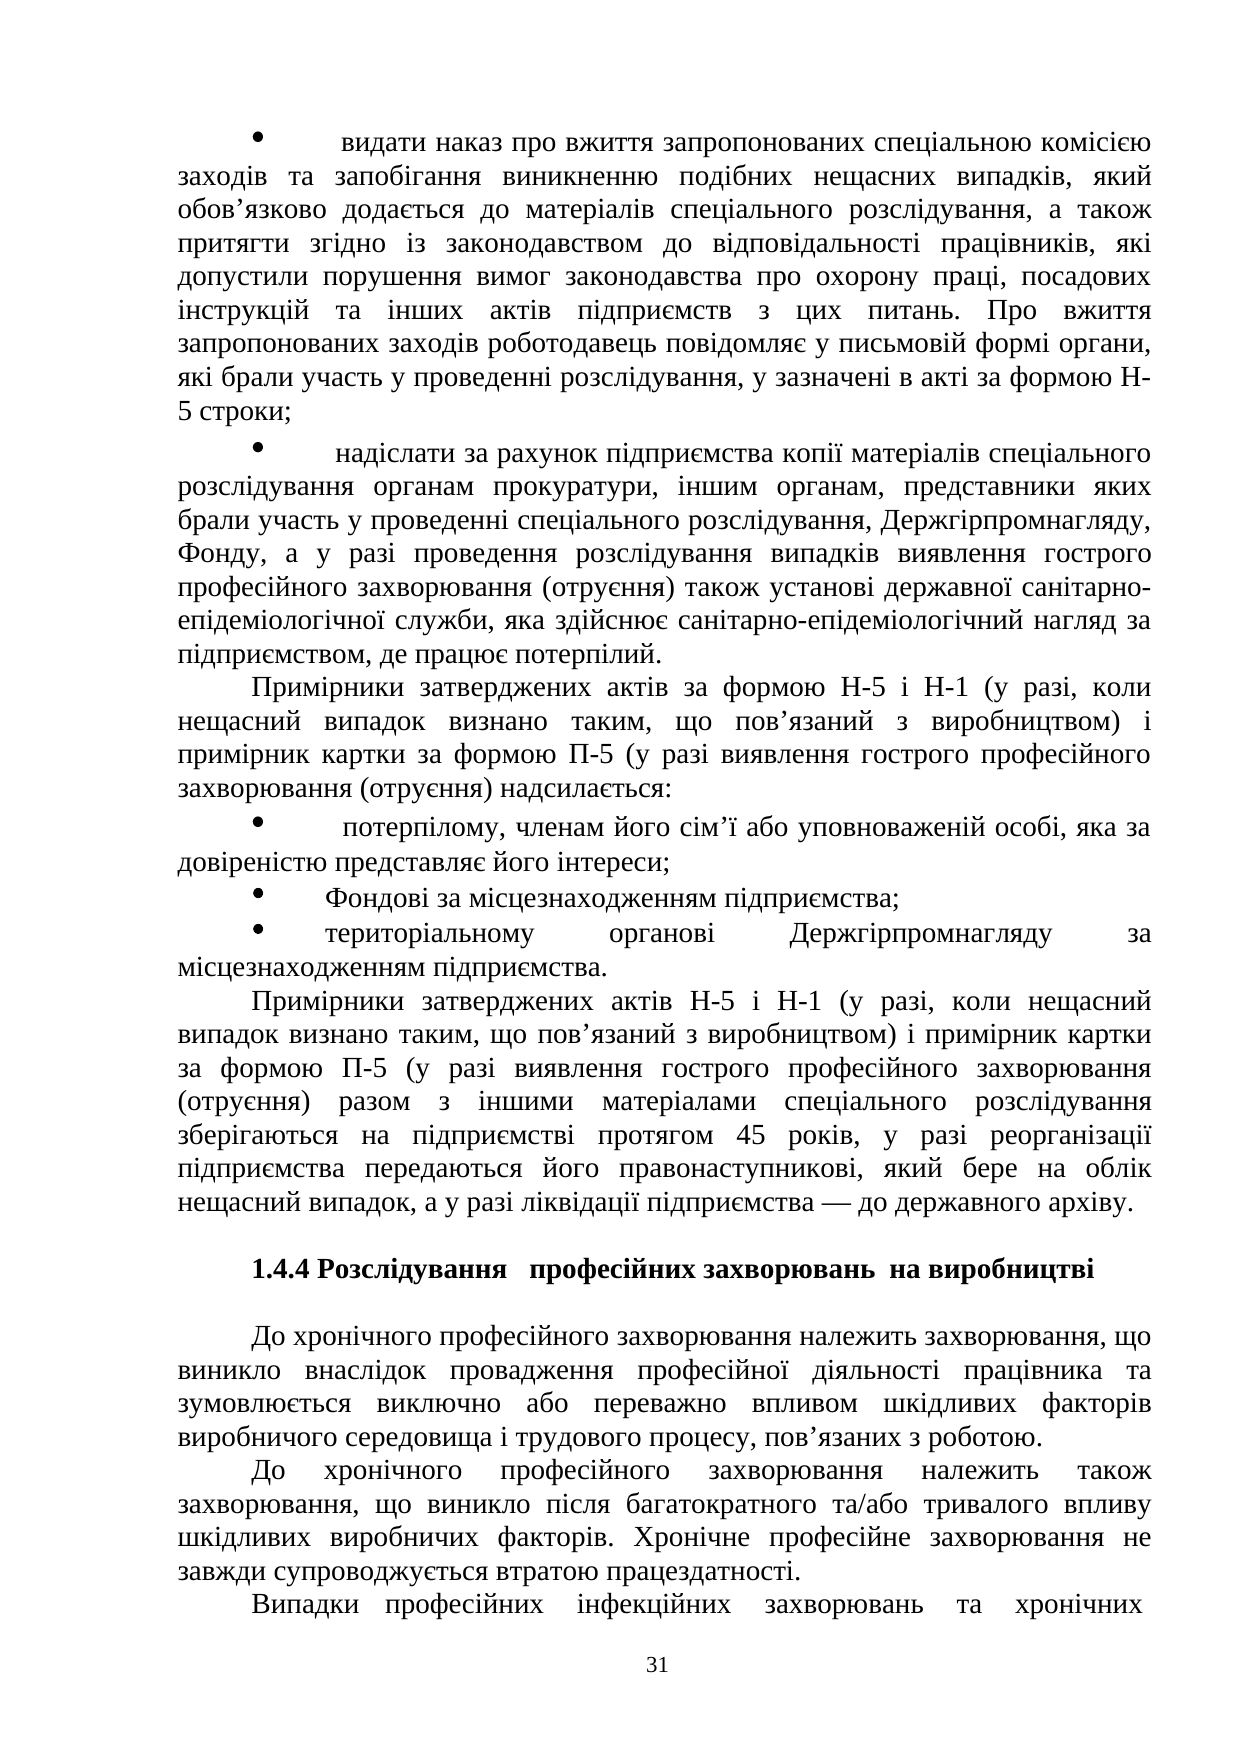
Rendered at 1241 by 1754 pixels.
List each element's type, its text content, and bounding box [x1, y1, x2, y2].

picture [251, 116, 278, 152]
subtitle Розслідування професійних захворювань на виробництві [251, 1251, 1209, 1285]
text видати наказ про вжиття запропонованих спеціальною комісією заходів та запобігання виникненню подібних нещасних випадків, який обов’язково додається до матеріалів спеціального розслідування, а також притягти згідно із законодавством до відповідальності працівників, які допустили порушення вимог законодавства про охорону праці, посадових інструкцій та інших актів підприємств з цих питань. Про вжиття запропонованих заходів роботодавець повідомляє у письмовій формі органи, які брали участь у проведенні розслідування, у зазначені в акті за формою Н- 5 строки; [177, 116, 1152, 426]
text Фондові за місцезнаходженням підприємства; [325, 880, 1209, 913]
text територіальному органові Держгірпромнагляду за місцезнаходженням підприємства. [177, 916, 1152, 983]
text Примірники затверджених актів за формою Н-5 і Н-1 (у разі, коли нещасний випадок визнано таким, що пов’язаний з виробництвом) і примірник картки за формою П-5 (у разі виявлення гострого професійного захворювання (отруєння) надсилається: [177, 669, 1152, 804]
text Випадки професійних інфекційних захворювань та хронічних [251, 1587, 1209, 1620]
text Примірники затверджених актів Н-5 і Н-1 (у разі, коли нещасний випадок визнано таким, що пов’язаний з виробництвом) і примірник картки за формою П-5 (у разі виявлення гострого професійного захворювання (отруєння) разом з іншими матеріалами спеціального розслідування зберігаються на підприємстві протягом 45 років, у разі реорганізації підприємства передаються його правонаступникові, який бере на облік нещасний випадок, а у разі ліквідації підприємства — до державного архіву. [177, 983, 1152, 1217]
text надіслати за рахунок підприємства копії матеріалів спеціального розслідування органам прокуратури, іншим органам, представники яких брали участь у проведенні спеціального розслідування, Держгірпромнагляду, Фонду, а у разі проведення розслідування випадків виявлення гострого професійного захворювання (отруєння) також установі державної санітарно- епідеміологічної служби, яка здійснює санітарно-епідеміологічний нагляд за підприємством, де працює потерпілий. [177, 426, 1152, 669]
picture [251, 878, 278, 916]
picture [251, 426, 278, 462]
picture [251, 803, 278, 837]
text потерпілому, членам його сім’ї або уповноваженій особі, яка за довіреністю представляє його інтереси; [177, 804, 1151, 878]
text До хронічного професійного захворювання належить також захворювання, що виникло після багатократного та/або тривалого впливу шкідливих виробничих факторів. Хронічне професійне захворювання не завжди супроводжується втратою працездатності. [177, 1452, 1152, 1587]
text До хронічного професійного захворювання належить захворювання, що виникло внаслідок провадження професійної діяльності працівника та зумовлюється виключно або переважно впливом шкідливих факторів виробничого середовища і трудового процесу, пов’язаних з роботою. [177, 1318, 1152, 1452]
